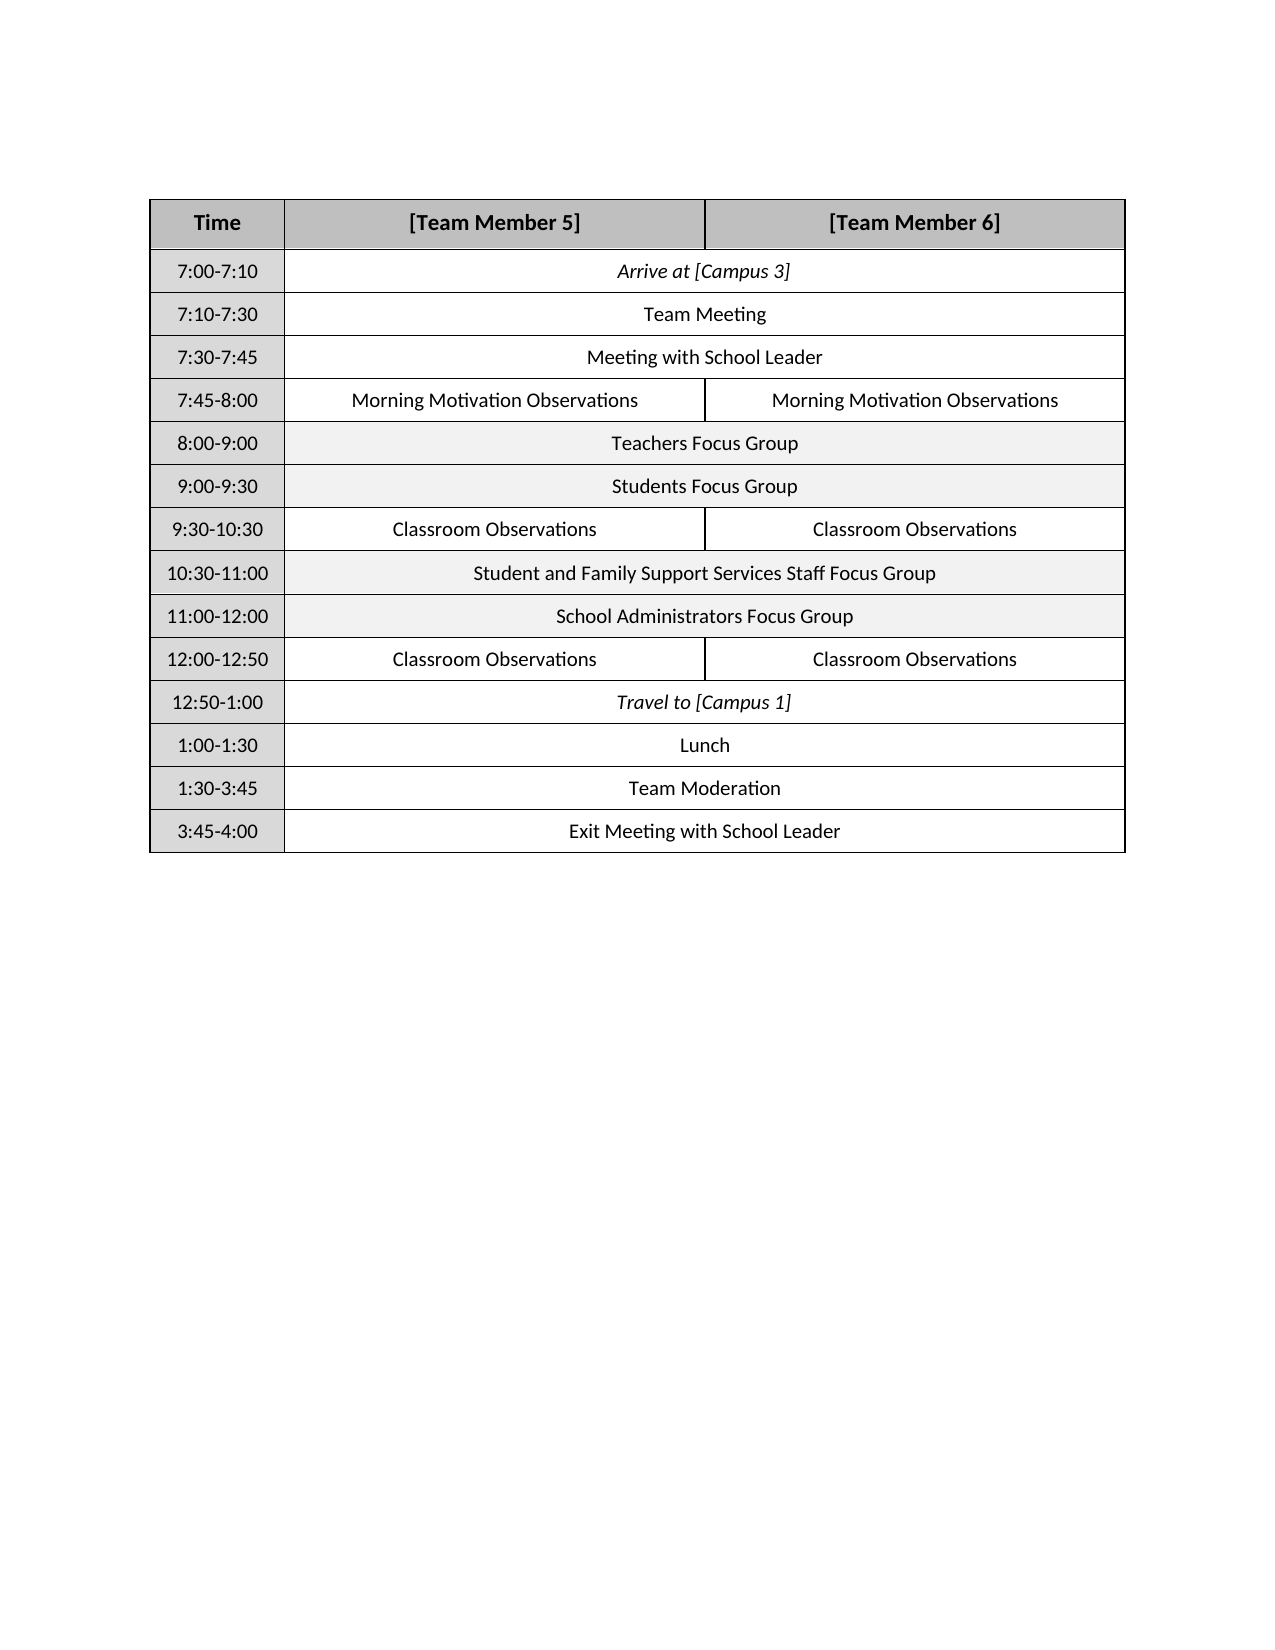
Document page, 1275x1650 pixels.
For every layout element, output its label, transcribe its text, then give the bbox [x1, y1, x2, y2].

table_cell Morning Motivation Observations [706, 379, 1124, 421]
table_cell 9:30-10:30 [151, 508, 284, 550]
table_cell Classroom Observations [706, 638, 1124, 680]
table_cell 7:10-7:30 [151, 293, 284, 335]
table_cell Student and Family Support Services Staff Focus Group [285, 551, 1124, 593]
table_cell Morning Motivation Observations [285, 379, 704, 421]
table_cell Classroom Observations [706, 508, 1124, 550]
table_cell School Administrators Focus Group [285, 595, 1124, 637]
table_cell 7:30-7:45 [151, 336, 284, 378]
table_cell Teachers Focus Group [285, 422, 1124, 464]
table_cell 7:00-7:10 [151, 250, 284, 292]
table_cell Classroom Observations [285, 508, 704, 550]
table_cell 12:50-1:00 [151, 681, 284, 723]
table_cell 8:00-9:00 [151, 422, 284, 464]
table_cell Travel to [Campus 1] [285, 681, 1124, 723]
table_cell 1:30-3:45 [151, 767, 284, 809]
table_cell 10:30-11:00 [151, 551, 284, 593]
table_cell Arrive at [Campus 3] [285, 250, 1124, 292]
table_cell 7:45-8:00 [151, 379, 284, 421]
table_cell 12:00-12:50 [151, 638, 284, 680]
table_cell 3:45-4:00 [151, 810, 284, 852]
table_cell Meeting with School Leader [285, 336, 1124, 378]
table_cell Classroom Observations [285, 638, 704, 680]
table_header [Team Member 5] [285, 200, 704, 248]
table_cell 9:00-9:30 [151, 465, 284, 507]
table_header [Team Member 6] [706, 200, 1124, 248]
table_cell Exit Meeting with School Leader [285, 810, 1124, 852]
table_cell 1:00-1:30 [151, 724, 284, 766]
table_cell Team Moderation [285, 767, 1124, 809]
table_header Time [151, 200, 284, 248]
table_cell Students Focus Group [285, 465, 1124, 507]
table_cell 11:00-12:00 [151, 595, 284, 637]
table_cell Team Meeting [285, 293, 1124, 335]
table_cell Lunch [285, 724, 1124, 766]
